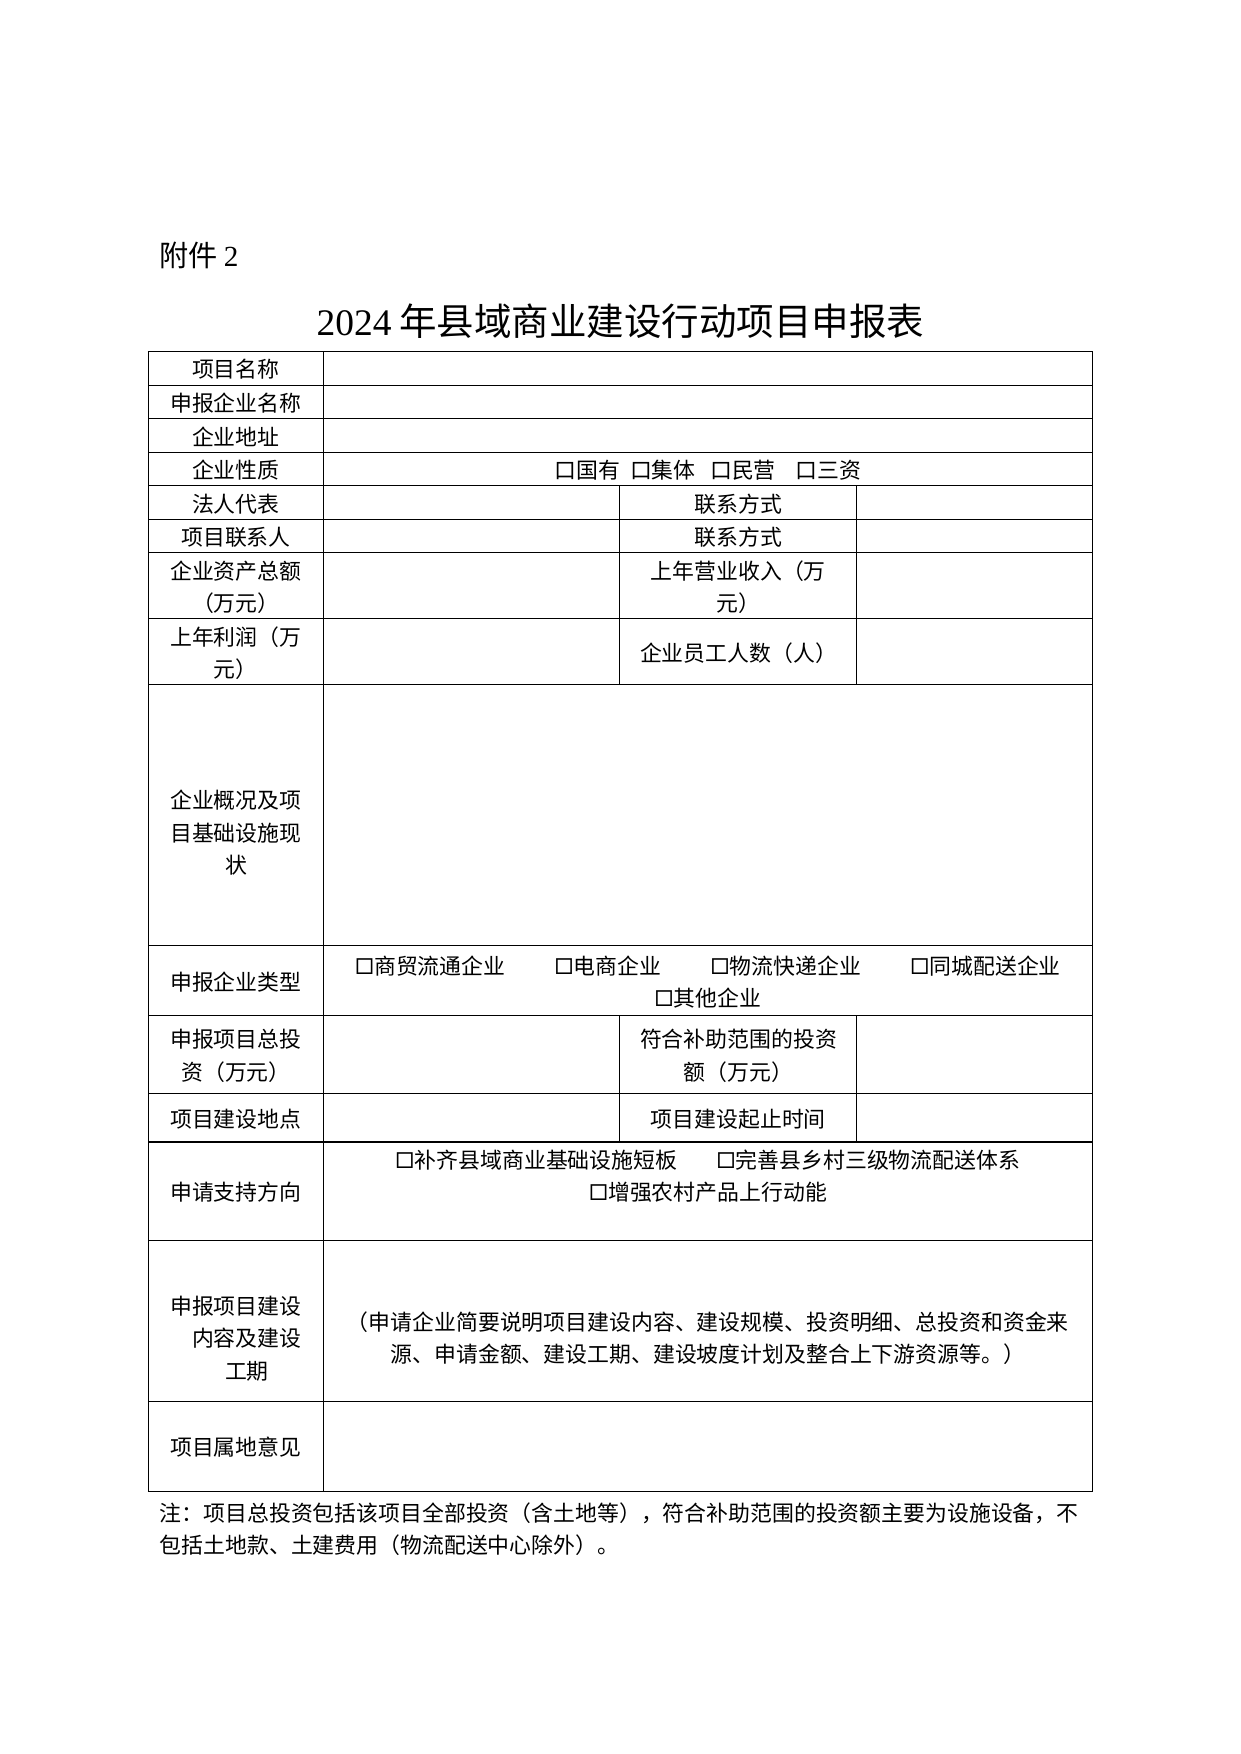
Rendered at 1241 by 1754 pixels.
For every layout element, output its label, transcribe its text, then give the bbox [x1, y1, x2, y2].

table_cell 申报企业名称 [149, 386, 323, 418]
table_cell [857, 486, 1092, 519]
table_header 项目名称 [149, 352, 323, 384]
table_cell 项目属地意见 [149, 1402, 323, 1491]
table_cell 申报企业类型 [149, 946, 323, 1015]
table_cell 补齐县域商业基础设施短板 完善县乡村三级物流配送体系 增强农村产品上行动能 [324, 1143, 1092, 1240]
table_cell 企业资产总额（万元） [149, 553, 323, 618]
table_cell 申报项目建设内容及建设工期 [149, 1241, 323, 1401]
table_cell [324, 685, 1092, 945]
table_cell 项目建设起止时间 [620, 1094, 856, 1141]
table_cell 商贸流通企业 电商企业 物流快递企业 同城配送企业 其他企业 [324, 946, 1092, 1015]
table_cell 申请支持方向 [149, 1143, 323, 1240]
table_cell [857, 520, 1092, 552]
table_cell 企业性质 [149, 453, 323, 485]
table_cell [857, 1094, 1092, 1141]
table_cell [857, 1016, 1092, 1093]
table_cell [324, 1402, 1092, 1491]
table_cell [324, 1016, 619, 1093]
table_cell [324, 553, 619, 618]
table_cell 符合补助范围的投资额（万元） [620, 1016, 856, 1093]
table_cell 企业地址 [149, 419, 323, 452]
table_cell [324, 520, 619, 552]
table_cell 申报项目总投资（万元） [149, 1016, 323, 1093]
table_cell 项目联系人 [149, 520, 323, 552]
table_cell [324, 619, 619, 684]
table_header [324, 352, 1092, 384]
text 注：项目总投资包括该项目全部投资（含土地等），符合补助范围的投资额主要为设施设备，不包括土地款、土建费用（物流配送中心除外）。 [159, 1495, 1081, 1560]
text 附件2 [159, 221, 1081, 286]
table_cell [857, 619, 1092, 684]
table_cell [324, 1094, 619, 1141]
table_cell 项目建设地点 [149, 1094, 323, 1141]
table_cell 联系方式 [620, 520, 856, 552]
table_cell [324, 419, 1092, 452]
table_cell 法人代表 [149, 486, 323, 519]
table_cell [324, 386, 1092, 418]
table_cell [324, 486, 619, 519]
table_cell 企业员工人数（人） [620, 619, 856, 684]
table_cell （申请企业简要说明项目建设内容、建设规模、投资明细、总投资和资金来源、申请金额、建设工期、建设坡度计划及整合上下游资源等。） [324, 1241, 1092, 1401]
table_cell [857, 553, 1092, 618]
table_cell 联系方式 [620, 486, 856, 519]
text 2024年县域商业建设行动项目申报表 [159, 286, 1081, 351]
table_cell 上年营业收入（万元） [620, 553, 856, 618]
table_cell 企业概况及项目基础设施现状 [149, 685, 323, 945]
table_cell 口国有 口集体 口民营 口三资 [324, 453, 1092, 485]
table_cell 上年利润（万元） [149, 619, 323, 684]
